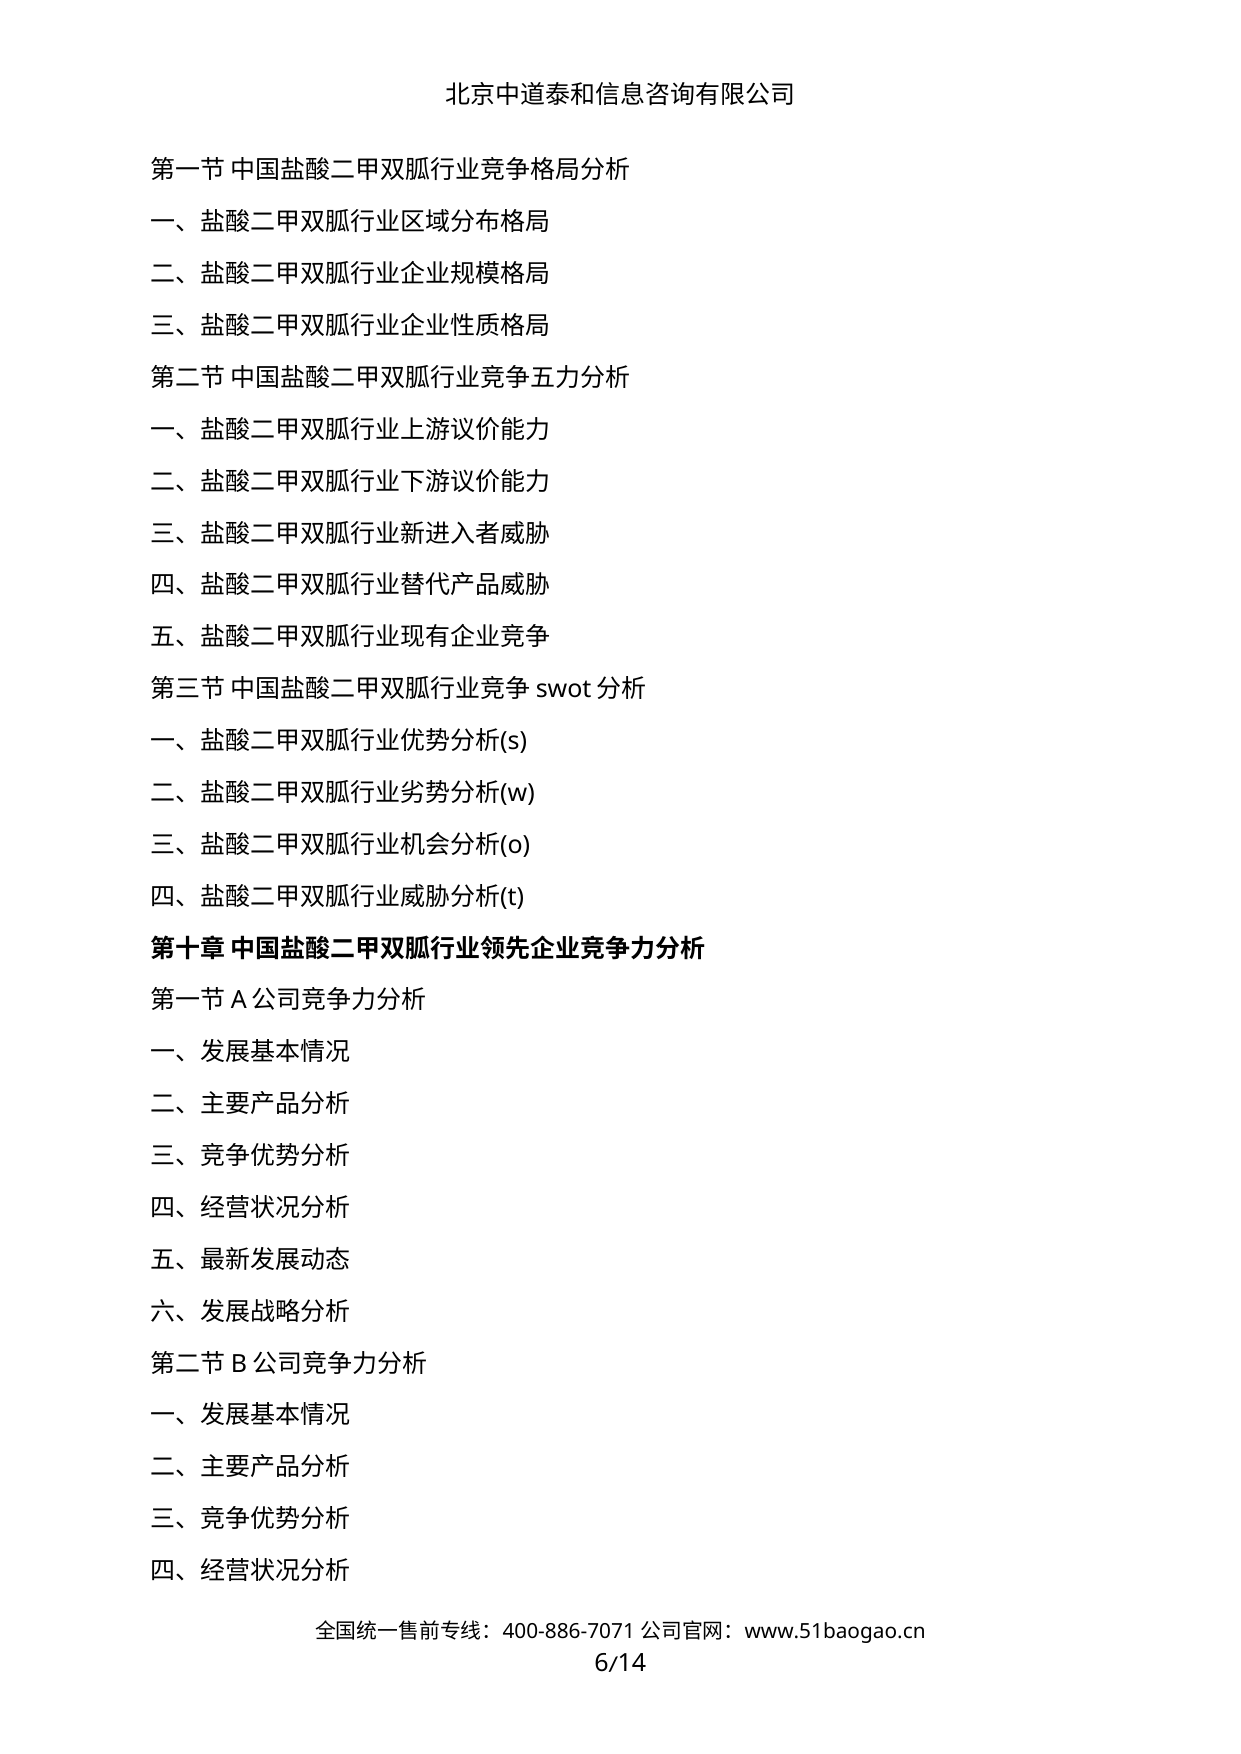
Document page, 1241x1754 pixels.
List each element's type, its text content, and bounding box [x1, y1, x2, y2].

text 二、盐酸二甲双胍行业下游议价能力 [150, 461, 1090, 497]
text 二、主要产品分析 [150, 1447, 1090, 1483]
text 一、盐酸二甲双胍行业优势分析(s) [150, 721, 1090, 757]
text 一、盐酸二甲双胍行业区域分布格局 [150, 202, 1090, 238]
text 第三节 中国盐酸二甲双胍行业竞争swot分析 [150, 669, 1090, 705]
text 一、发展基本情况 [150, 1032, 1090, 1068]
text 六、发展战略分析 [150, 1291, 1090, 1327]
text 第一节 A公司竞争力分析 [150, 980, 1090, 1016]
text 三、竞争优势分析 [150, 1136, 1090, 1172]
text 二、盐酸二甲双胍行业企业规模格局 [150, 254, 1090, 290]
text 四、经营状况分析 [150, 1551, 1090, 1587]
text 一、盐酸二甲双胍行业上游议价能力 [150, 409, 1090, 446]
text 二、主要产品分析 [150, 1084, 1090, 1120]
text 四、盐酸二甲双胍行业替代产品威胁 [150, 565, 1090, 601]
text 五、最新发展动态 [150, 1239, 1090, 1276]
text 第二节 B公司竞争力分析 [150, 1343, 1090, 1379]
text 第一节 中国盐酸二甲双胍行业竞争格局分析 [150, 150, 1090, 186]
text 第十章 中国盐酸二甲双胍行业领先企业竞争力分析 [150, 928, 1090, 964]
text 四、盐酸二甲双胍行业威胁分析(t) [150, 876, 1090, 912]
text 三、盐酸二甲双胍行业机会分析(o) [150, 824, 1090, 861]
text 五、盐酸二甲双胍行业现有企业竞争 [150, 617, 1090, 653]
text 一、发展基本情况 [150, 1395, 1090, 1431]
text 三、竞争优势分析 [150, 1499, 1090, 1535]
text 二、盐酸二甲双胍行业劣势分析(w) [150, 772, 1090, 809]
text 三、盐酸二甲双胍行业企业性质格局 [150, 306, 1090, 342]
text 第二节 中国盐酸二甲双胍行业竞争五力分析 [150, 357, 1090, 394]
text 三、盐酸二甲双胍行业新进入者威胁 [150, 513, 1090, 549]
text 四、经营状况分析 [150, 1187, 1090, 1224]
